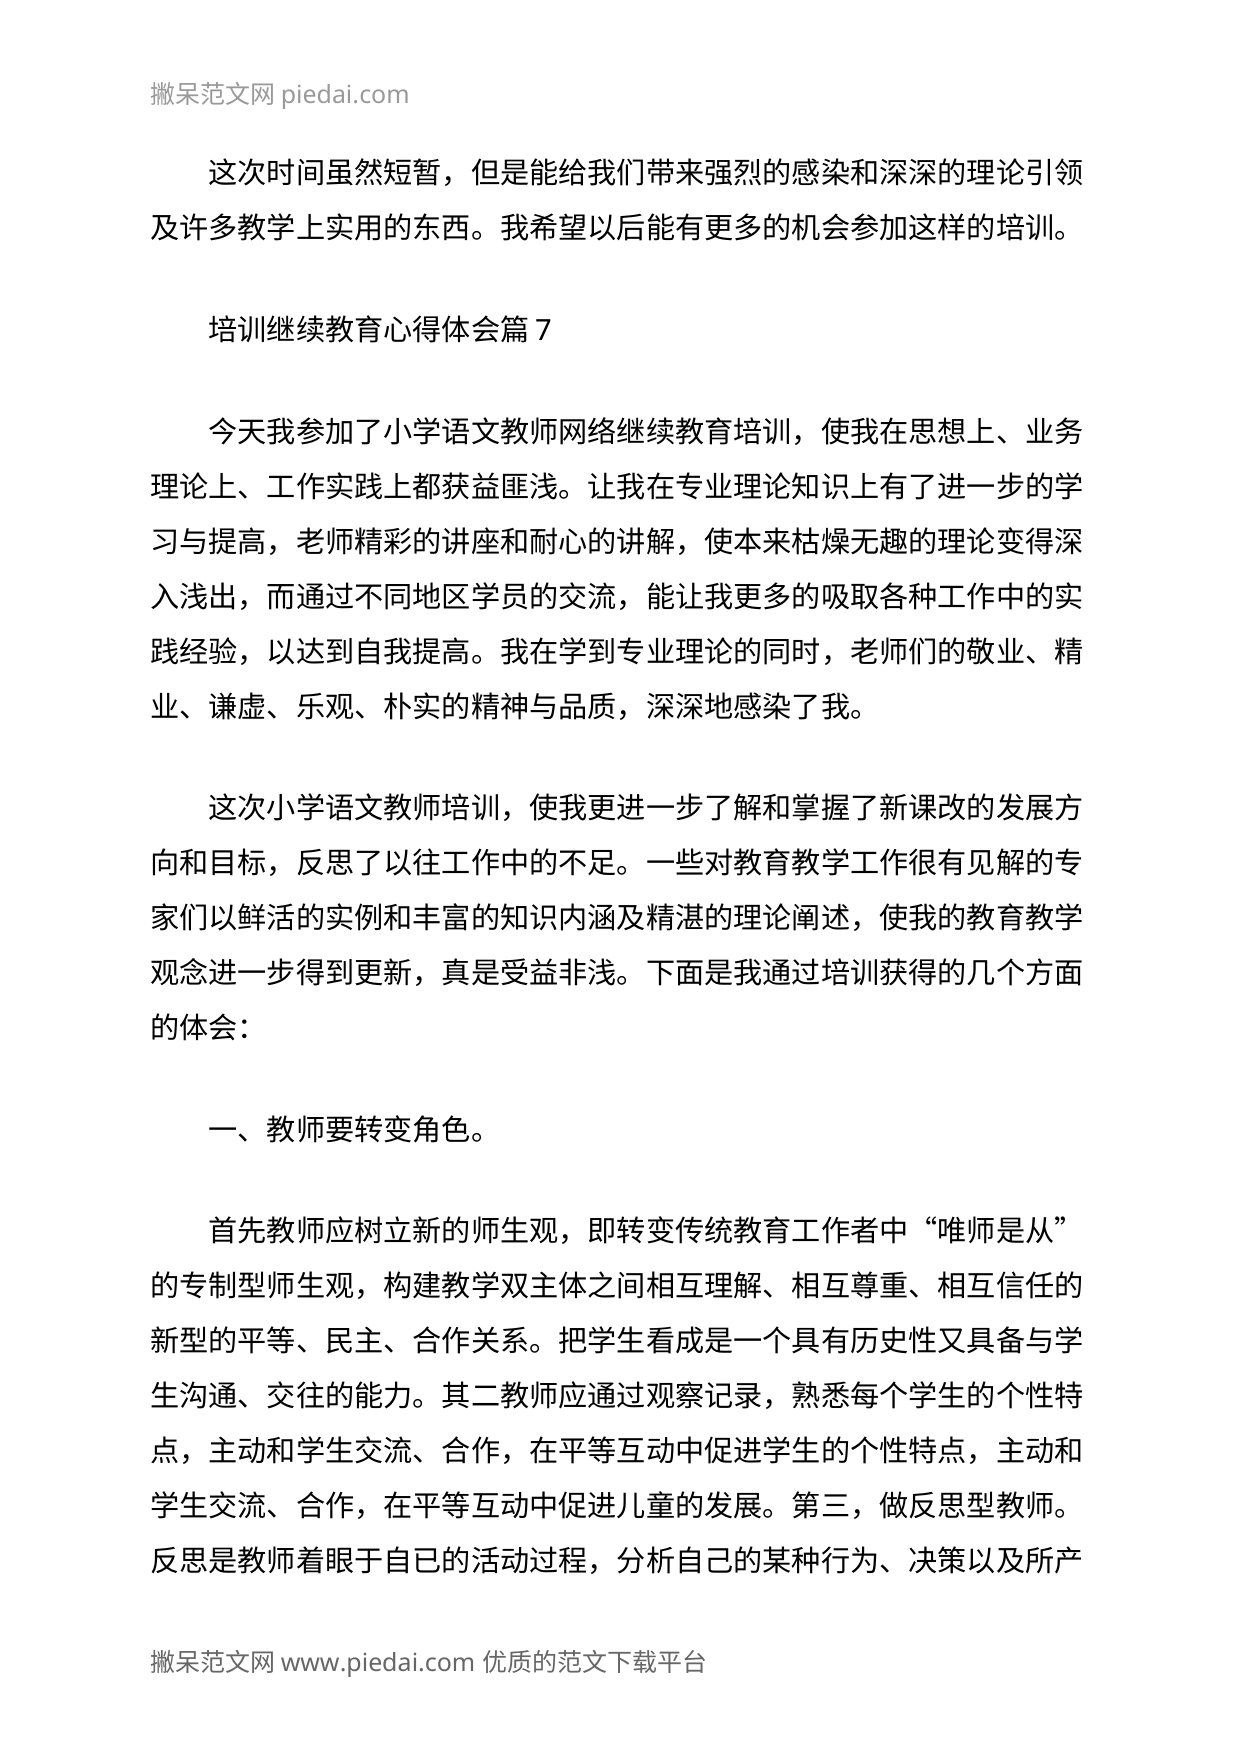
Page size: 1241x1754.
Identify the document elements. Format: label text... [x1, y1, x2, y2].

text 今天我参加了小学语文教师网络继续教育培训，使我在思想上、业务理论上、工作实践上都获益匪浅。让我在专业理论知识上有了进一步的学习与提高，老师精彩的讲座和耐心的讲解，使本来枯燥无趣的理论变得深入浅出，而通过不同地区学员的交流，能让我更多的吸取各种工作中的实践经验，以达到自我提高。我在学到专业理论的同时，老师们的敬业、精业、谦虚、乐观、朴实的精神与品质，深深地感染了我。 [150, 409, 1090, 725]
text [150, 1208, 1090, 1580]
text 这次时间虽然短暂，但是能给我们带来强烈的感染和深深的理论引领及许多教学上实用的东西。我希望以后能有更多的机会参加这样的培训。 [150, 150, 1090, 247]
text 培训继续教育心得体会篇7 [150, 307, 1090, 349]
text 这次小学语文教师培训，使我更进一步了解和掌握了新课改的发展方向和目标，反思了以往工作中的不足。一些对教育教学工作很有见解的专家们以鲜活的实例和丰富的知识内涵及精湛的理论阐述，使我的教育教学观念进一步得到更新，真是受益非浅。下面是我通过培训获得的几个方面的体会： [150, 785, 1090, 1047]
text 一、教师要转变角色。 [150, 1106, 1090, 1148]
